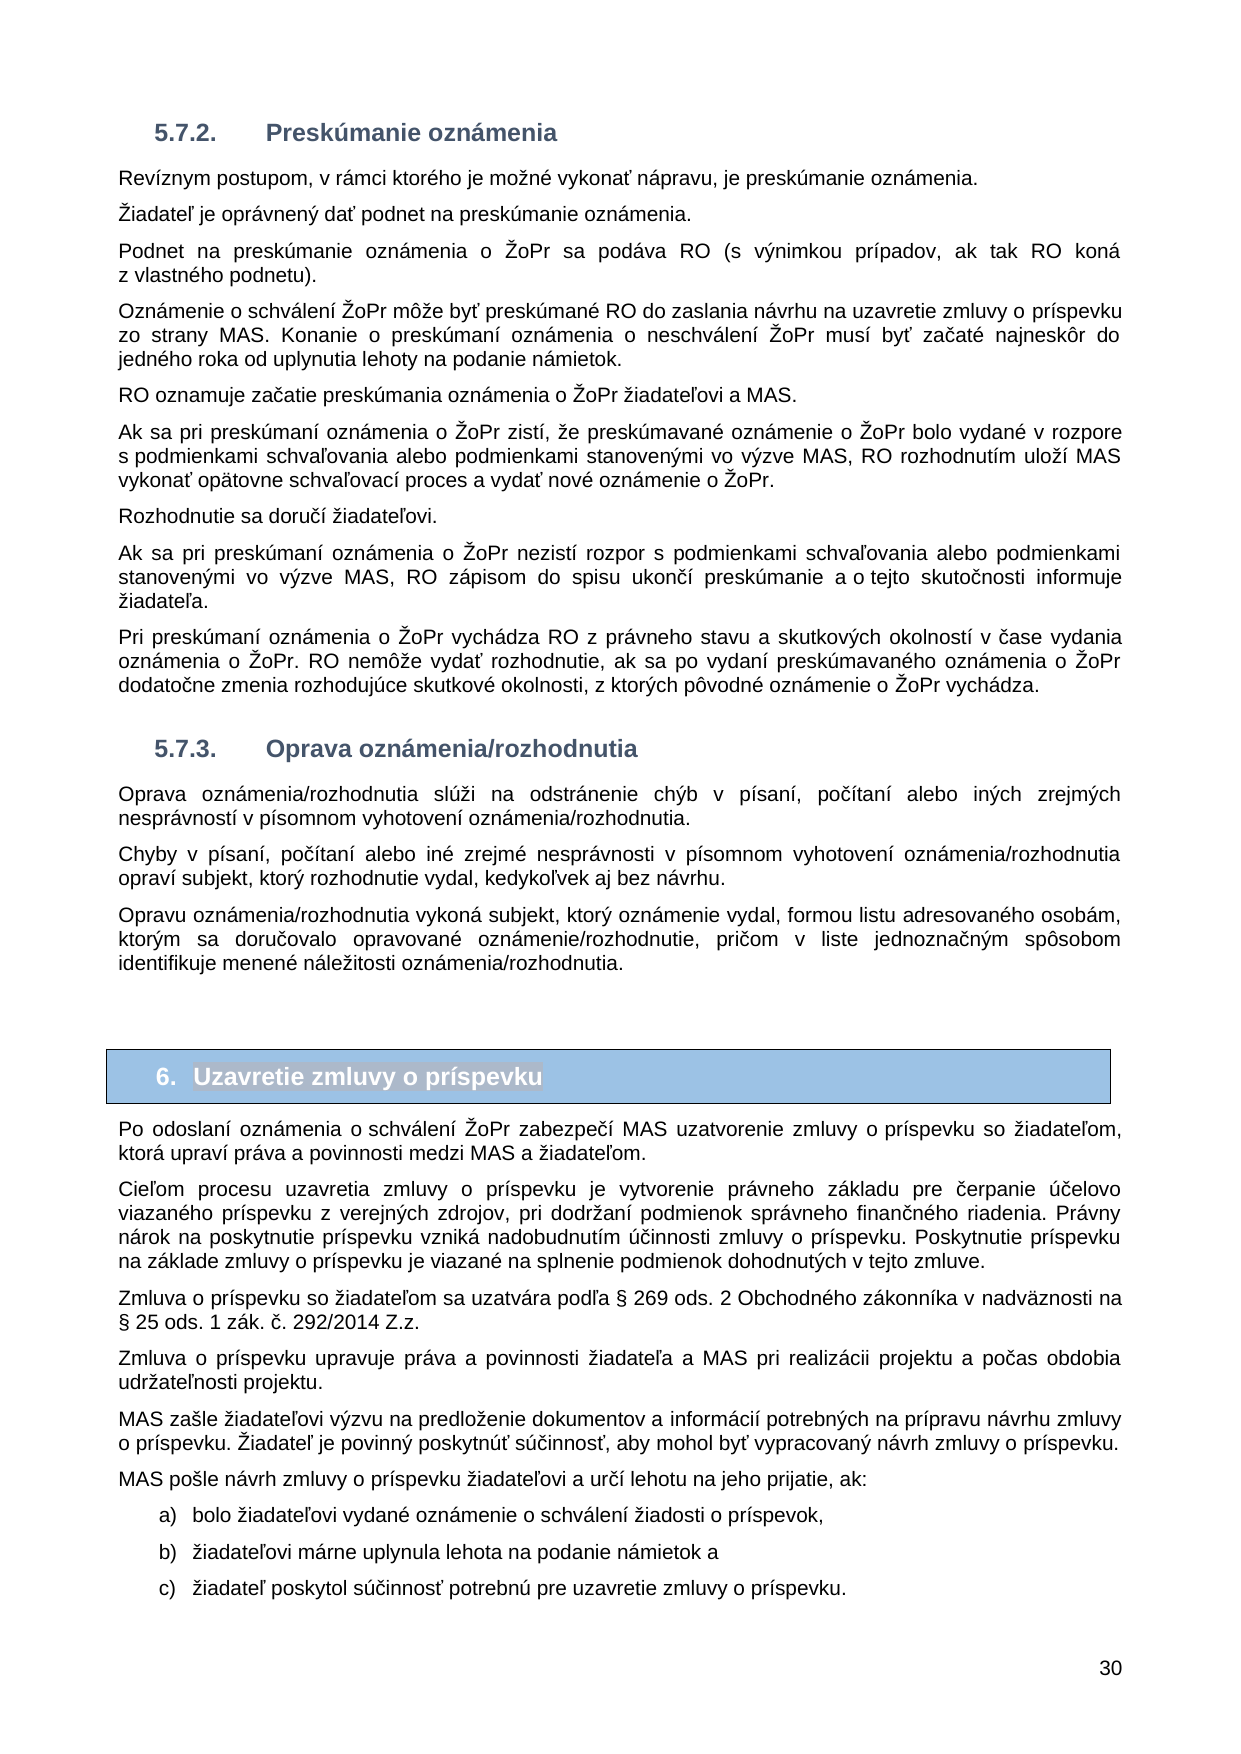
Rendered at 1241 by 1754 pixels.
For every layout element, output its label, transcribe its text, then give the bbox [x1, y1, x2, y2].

text Podnet na preskúmanie oznámenia o ŽoPr sa podáva RO (s výnimkou prípadov, ak tak RO koná z vlastného podnetu). [118, 238, 1122, 286]
text Zmluva o príspevku upravuje práva a povinnosti žiadateľa a MAS pri realizácii projektu a počas obdobia udržateľnosti projektu. [118, 1346, 1122, 1394]
text Zmluva o príspevku so žiadateľom sa uzatvára podľa § 269 ods. 2 Obchodného zákonníka v nadväznosti na § 25 ods. 1 zák. č. 292/2014 Z.z. [118, 1286, 1122, 1333]
list bolo žiadateľovi vydané oznámenie o schválení žiadosti o príspevok, [158, 1503, 1122, 1527]
text Oprava oznámenia/rozhodnutia slúži na odstránenie chýb v písaní, počítaní alebo iných zrejmých nesprávností v písomnom vyhotovení oznámenia/rozhodnutia. [118, 782, 1122, 830]
text Po odoslaní oznámenia o schválení ŽoPr zabezpečí MAS uzatvorenie zmluvy o príspevku so žiadateľom, ktorá upraví práva a povinnosti medzi MAS a žiadateľom. [118, 1117, 1122, 1165]
text Revíznym postupom, v rámci ktorého je možné vykonať nápravu, je preskúmanie oznámenia. [118, 166, 1122, 189]
text Cieľom procesu uzavretia zmluvy o príspevku je vytvorenie právneho základu pre čerpanie účelovo viazaného príspevku z verejných zdrojov, pri dodržaní podmienok správneho finančného riadenia. Právny nárok na poskytnutie príspevku vzniká nadobudnutím účinnosti zmluvy o príspevku. Poskytnutie príspevku na základe zmluvy o príspevku je viazané na splnenie podmienok dohodnutých v tejto zmluve. [118, 1177, 1122, 1273]
text MAS pošle návrh zmluvy o príspevku žiadateľovi a určí lehotu na jeho prijatie, ak: [118, 1467, 1122, 1491]
text Ak sa pri preskúmaní oznámenia o ŽoPr nezistí rozpor s podmienkami schvaľovania alebo podmienkami stanovenými vo výzve MAS, RO zápisom do spisu ukončí preskúmanie a o tejto skutočnosti informuje žiadateľa. [118, 541, 1122, 612]
text Rozhodnutie sa doručí žiadateľovi. [118, 504, 1122, 528]
text RO oznamuje začatie preskúmania oznámenia o ŽoPr žiadateľovi a MAS. [118, 383, 1122, 407]
list žiadateľ poskytol súčinnosť potrebnú pre uzavretie zmluvy o príspevku. [158, 1576, 1122, 1600]
text Pri preskúmaní oznámenia o ŽoPr vychádza RO z právneho stavu a skutkových okolností v čase vydania oznámenia o ŽoPr. RO nemôže vydať rozhodnutie, ak sa po vydaní preskúmavaného oznámenia o ŽoPr dodatočne zmenia rozhodujúce skutkové okolnosti, z ktorých pôvodné oznámenie o ŽoPr vychádza. [118, 625, 1122, 697]
text Chyby v písaní, počítaní alebo iné zrejmé nesprávnosti v písomnom vyhotovení oznámenia/rozhodnutia opraví subjekt, ktorý rozhodnutie vydal, kedykoľvek aj bez návrhu. [118, 842, 1122, 890]
text Opravu oznámenia/rozhodnutia vykoná subjekt, ktorý oznámenie vydal, formou listu adresovaného osobám, ktorým sa doručovalo opravované oznámenie/rozhodnutie, pričom v liste jednoznačným spôsobom identifikuje menené náležitosti oznámenia/rozhodnutia. [118, 903, 1122, 974]
list Preskúmanie oznámenia [154, 118, 1122, 147]
text Oznámenie o schválení ŽoPr môže byť preskúmané RO do zaslania návrhu na uzavretie zmluvy o príspevku zo strany MAS. Konanie o preskúmaní oznámenia o neschválení ŽoPr musí byť začaté najneskôr do jedného roka od uplynutia lehoty na podanie námietok. [118, 299, 1122, 371]
text MAS zašle žiadateľovi výzvu na predloženie dokumentov a informácií potrebných na prípravu návrhu zmluvy o príspevku. Žiadateľ je povinný poskytnúť súčinnosť, aby mohol byť vypracovaný návrh zmluvy o príspevku. [118, 1406, 1122, 1454]
text Ak sa pri preskúmaní oznámenia o ŽoPr zistí, že preskúmavané oznámenie o ŽoPr bolo vydané v rozpore s podmienkami schvaľovania alebo podmienkami stanovenými vo výzve MAS, RO rozhodnutím uloží MAS vykonať opätovne schvaľovací proces a vydať nové oznámenie o ŽoPr. [118, 420, 1122, 492]
text Žiadateľ je oprávnený dať podnet na preskúmanie oznámenia. [118, 202, 1122, 226]
list Oprava oznámenia/rozhodnutia [154, 734, 1122, 763]
table_header Uzavretie zmluvy o príspevku [107, 1050, 1110, 1103]
list žiadateľovi márne uplynula lehota na podanie námietok a [158, 1540, 1122, 1564]
